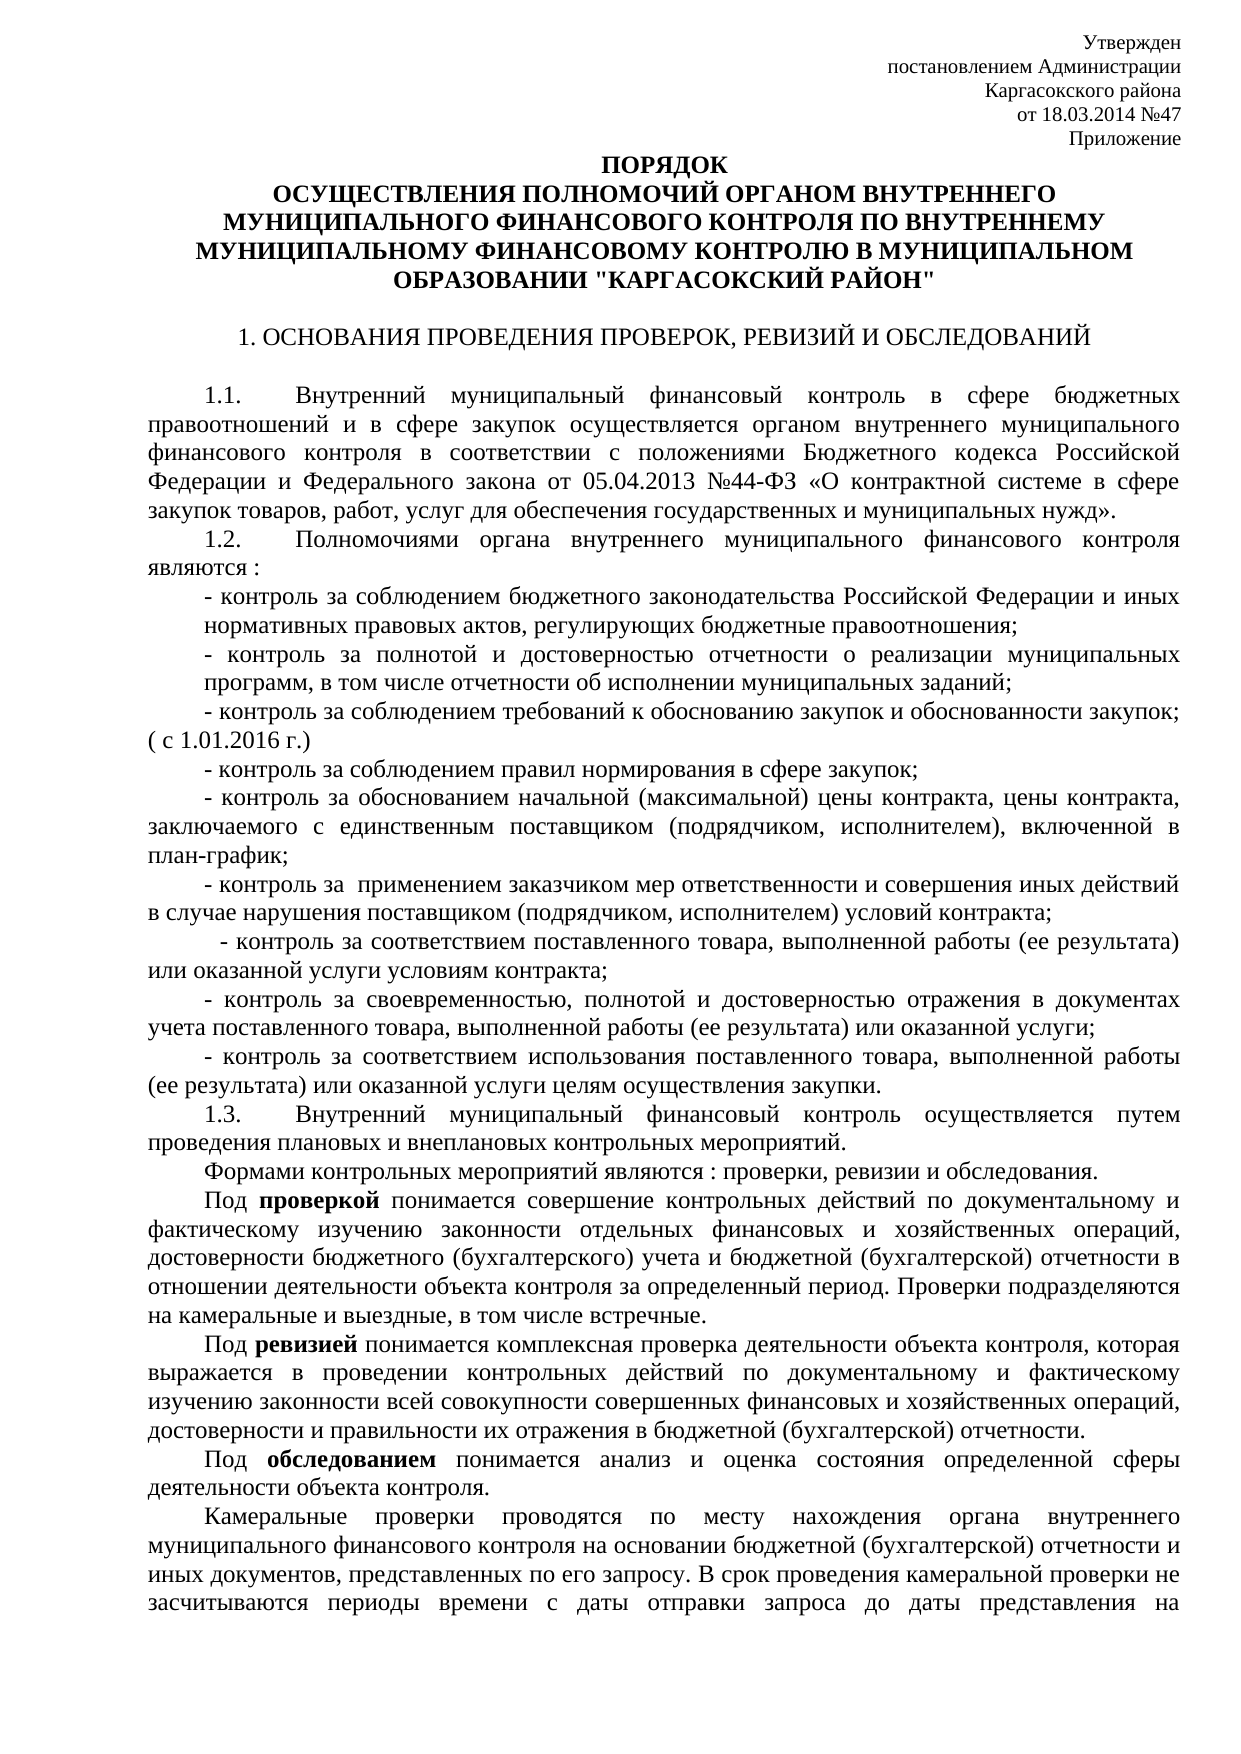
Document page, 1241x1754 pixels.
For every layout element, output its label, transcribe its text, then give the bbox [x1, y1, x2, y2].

list Внутренний муниципальный финансовый контроль осуществляется путем проведения плановых и внеплановых контрольных мероприятий. [148, 1099, 1181, 1156]
text 1. ОСНОВАНИЯ ПРОВЕДЕНИЯ ПРОВЕРОК, РЕВИЗИЙ И ОБСЛЕДОВАНИЙ [148, 322, 1181, 351]
text Приложение [148, 126, 1181, 150]
list - контроль за полнотой и достоверностью отчетности о реализации муниципальных программ, в том числе отчетности об исполнении муниципальных заданий; [204, 639, 1181, 696]
text ПОРЯДОК [148, 150, 1181, 179]
text - контроль за соблюдением правил нормирования в сфере закупок; [148, 754, 1181, 782]
text - контроль за соответствием поставленного товара, выполненной работы (ее результата) или оказанной услуги условиям контракта; [148, 926, 1181, 984]
text - контроль за соответствием использования поставленного товара, выполненной работы (ее результата) или оказанной услуги целям осуществления закупки. [148, 1041, 1181, 1099]
list - контроль за соблюдением бюджетного законодательства Российской Федерации и иных нормативных правовых актов, регулирующих бюджетные правоотношения; [204, 581, 1181, 639]
text МУНИЦИПАЛЬНОМУ ФИНАНСОВОМУ КОНТРОЛЮ В МУНИЦИПАЛЬНОМ [148, 236, 1181, 265]
text - контроль за обоснованием начальной (максимальной) цены контракта, цены контракта, заключаемого с единственным поставщиком (подрядчиком, исполнителем), включенной в план-график; [148, 782, 1181, 869]
text постановлением Администрации [148, 54, 1181, 78]
text Под ревизией понимается комплексная проверка деятельности объекта контроля, которая выражается в проведении контрольных действий по документальному и фактическому изучению законности всей совокупности совершенных финансовых и хозяйственных операций, достоверности и правильности их отражения в бюджетной (бухгалтерской) отчетности. [148, 1329, 1181, 1444]
text - контроль за своевременностью, полнотой и достоверностью отражения в документах учета поставленного товара, выполненной работы (ее результата) или оказанной услуги; [148, 984, 1181, 1041]
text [148, 1501, 1181, 1616]
text Под обследованием понимается анализ и оценка состояния определенной сферы деятельности объекта контроля. [148, 1444, 1181, 1501]
text Утвержден [148, 29, 1181, 54]
text - контроль за применением заказчиком мер ответственности и совершения иных действий в случае нарушения поставщиком (подрядчиком, исполнителем) условий контракта; [148, 869, 1181, 926]
text Под проверкой понимается совершение контрольных действий по документальному и фактическому изучению законности отдельных финансовых и хозяйственных операций, достоверности бюджетного (бухгалтерского) учета и бюджетной (бухгалтерской) отчетности в отношении деятельности объекта контроля за определенный период. Проверки подразделяются на камеральные и выездные, в том числе встречные. [148, 1185, 1181, 1329]
list Внутренний муниципальный финансовый контроль в сфере бюджетных правоотношений и в сфере закупок осуществляется органом внутреннего муниципального финансового контроля в соответствии с положениями Бюджетного кодекса Российской Федерации и Федерального закона от 05.04.2013 №44-ФЗ «О контрактной системе в сфере закупок товаров, работ, услуг для обеспечения государственных и муниципальных нужд». [148, 380, 1181, 524]
text Формами контрольных мероприятий являются : проверки, ревизии и обследования. [148, 1156, 1181, 1185]
text ОБРАЗОВАНИИ "КАРГАСОКСКИЙ РАЙОН" [148, 265, 1181, 294]
text от 18.03.2014 №47 [148, 102, 1181, 126]
text ОСУЩЕСТВЛЕНИЯ ПОЛНОМОЧИЙ ОРГАНОМ ВНУТРЕННЕГО [148, 179, 1181, 207]
text МУНИЦИПАЛЬНОГО ФИНАНСОВОГО КОНТРОЛЯ ПО ВНУТРЕННЕМУ [148, 207, 1181, 236]
text Каргасокского района [148, 78, 1181, 102]
list Полномочиями органа внутреннего муниципального финансового контроля являются : [148, 524, 1181, 581]
text - контроль за соблюдением требований к обоснованию закупок и обоснованности закупок; ( с 1.01.2016 г.) [148, 696, 1181, 754]
